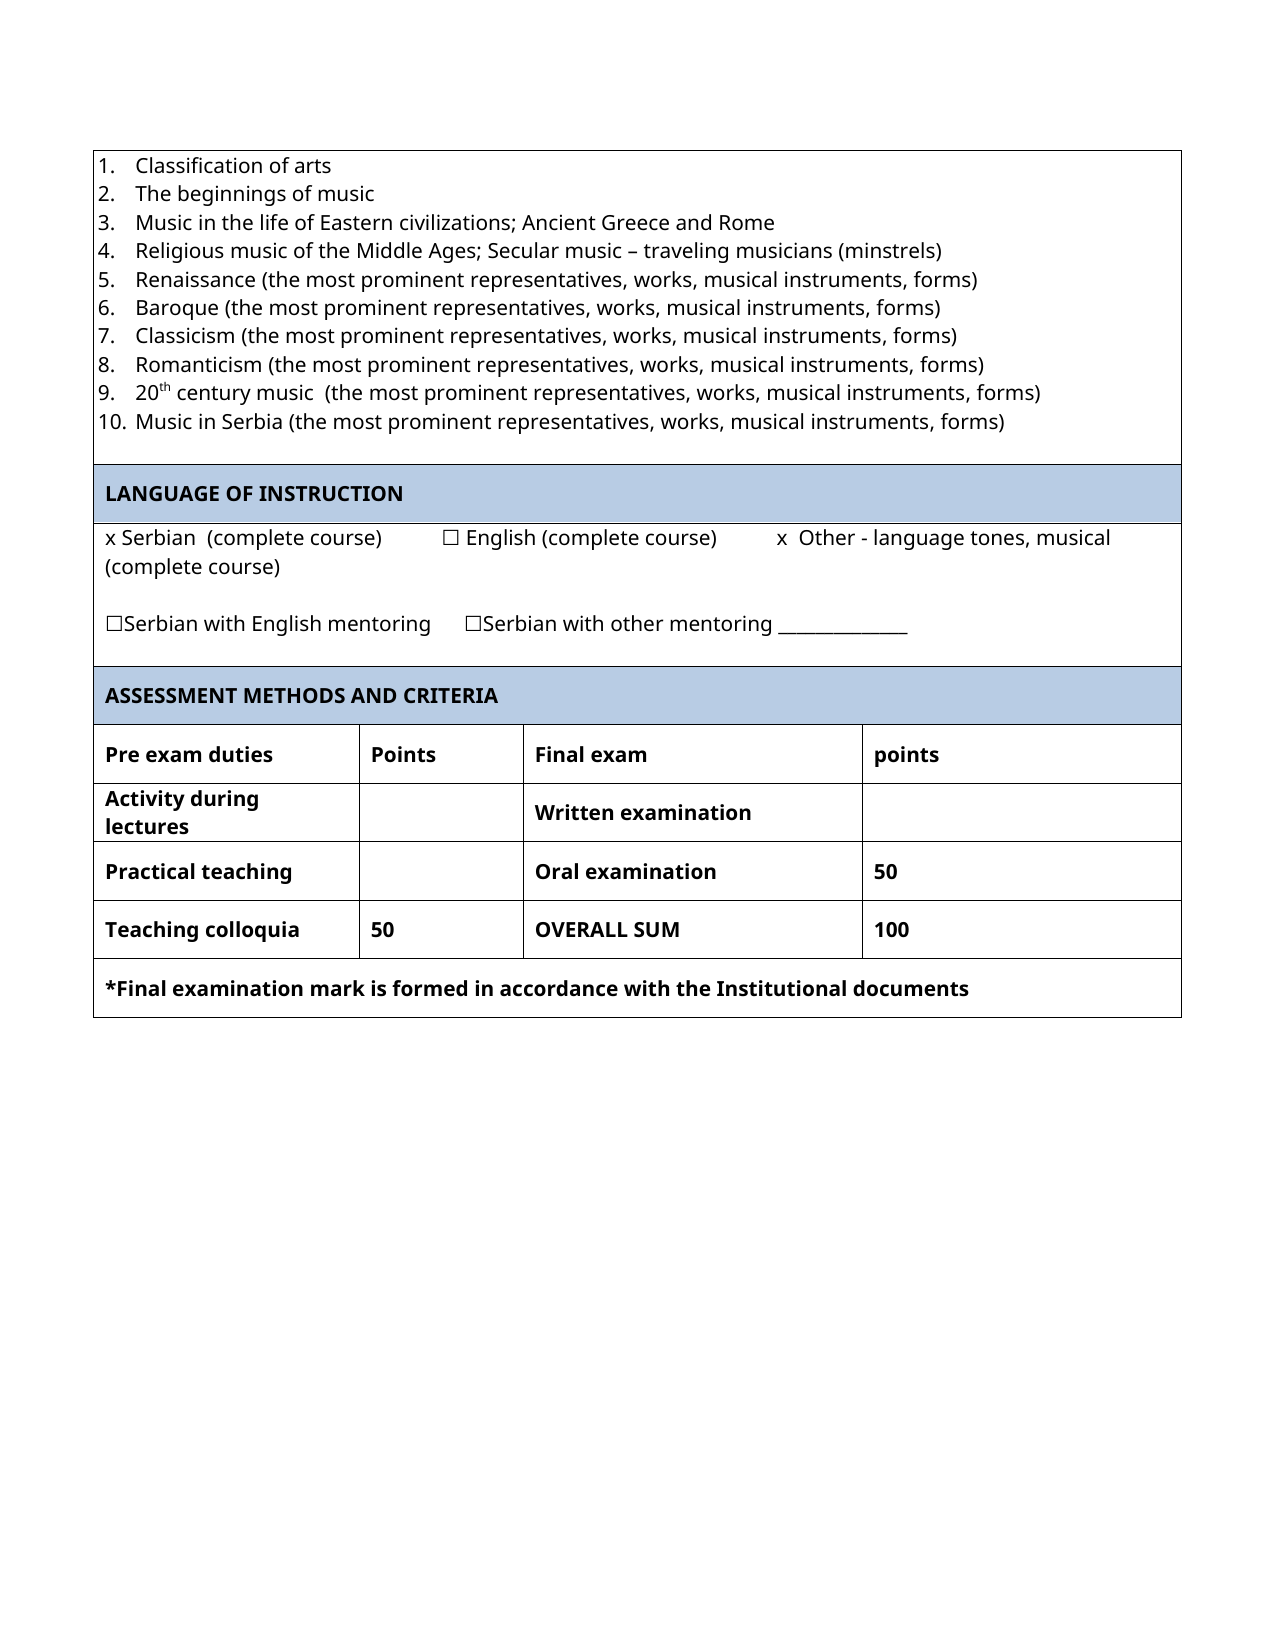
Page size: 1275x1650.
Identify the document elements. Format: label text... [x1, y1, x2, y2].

table_cell x Serbian (complete course) ☐ English (complete course) x Other - language tones, musical (complete course) ☐Serbian with English mentoring ☐Serbian with other mentoring ______________ [94, 524, 1181, 666]
table_cell Classification of arts The beginnings of music Music in the life of Eastern civilizations; Ancient Greece and Rome Religious music of the Middle Ages; Secular music – traveling musicians (minstrels) Renaissance (the most prominent representatives, works, musical instruments, forms) Baroque (the most prominent representatives, works, musical instruments, forms) Classicism (the most prominent representatives, works, musical instruments, forms) Romanticism (the most prominent representatives, works, musical instruments, forms) 20th century music (the most prominent representatives, works, musical instruments, forms) Music in Serbia (the most prominent representatives, works, musical instruments, forms) [94, 151, 1181, 464]
table_cell ASSESSMENT METHODS AND CRITERIA [94, 667, 1181, 724]
table_cell 50 [360, 901, 523, 958]
table_cell 50 [863, 842, 1181, 900]
table_cell Pre exam duties [94, 725, 359, 783]
table_cell 100 [863, 901, 1181, 958]
table_cell Teaching colloquia [94, 901, 359, 958]
table_cell OVERALL SUM [524, 901, 862, 958]
table_cell LANGUAGE OF INSTRUCTION [94, 465, 1181, 522]
table_cell [360, 842, 523, 900]
table_cell Practical teaching [94, 842, 359, 900]
table_cell Written examination [524, 784, 862, 841]
table_cell points [863, 725, 1181, 783]
table_cell Points [360, 725, 523, 783]
table_cell Final exam [524, 725, 862, 783]
table_cell Oral examination [524, 842, 862, 900]
table_cell Activity during lectures [94, 784, 359, 841]
table_cell *Final examination mark is formed in accordance with the Institutional documents [94, 959, 1181, 1017]
table_cell [360, 784, 523, 841]
table_cell [863, 784, 1181, 841]
